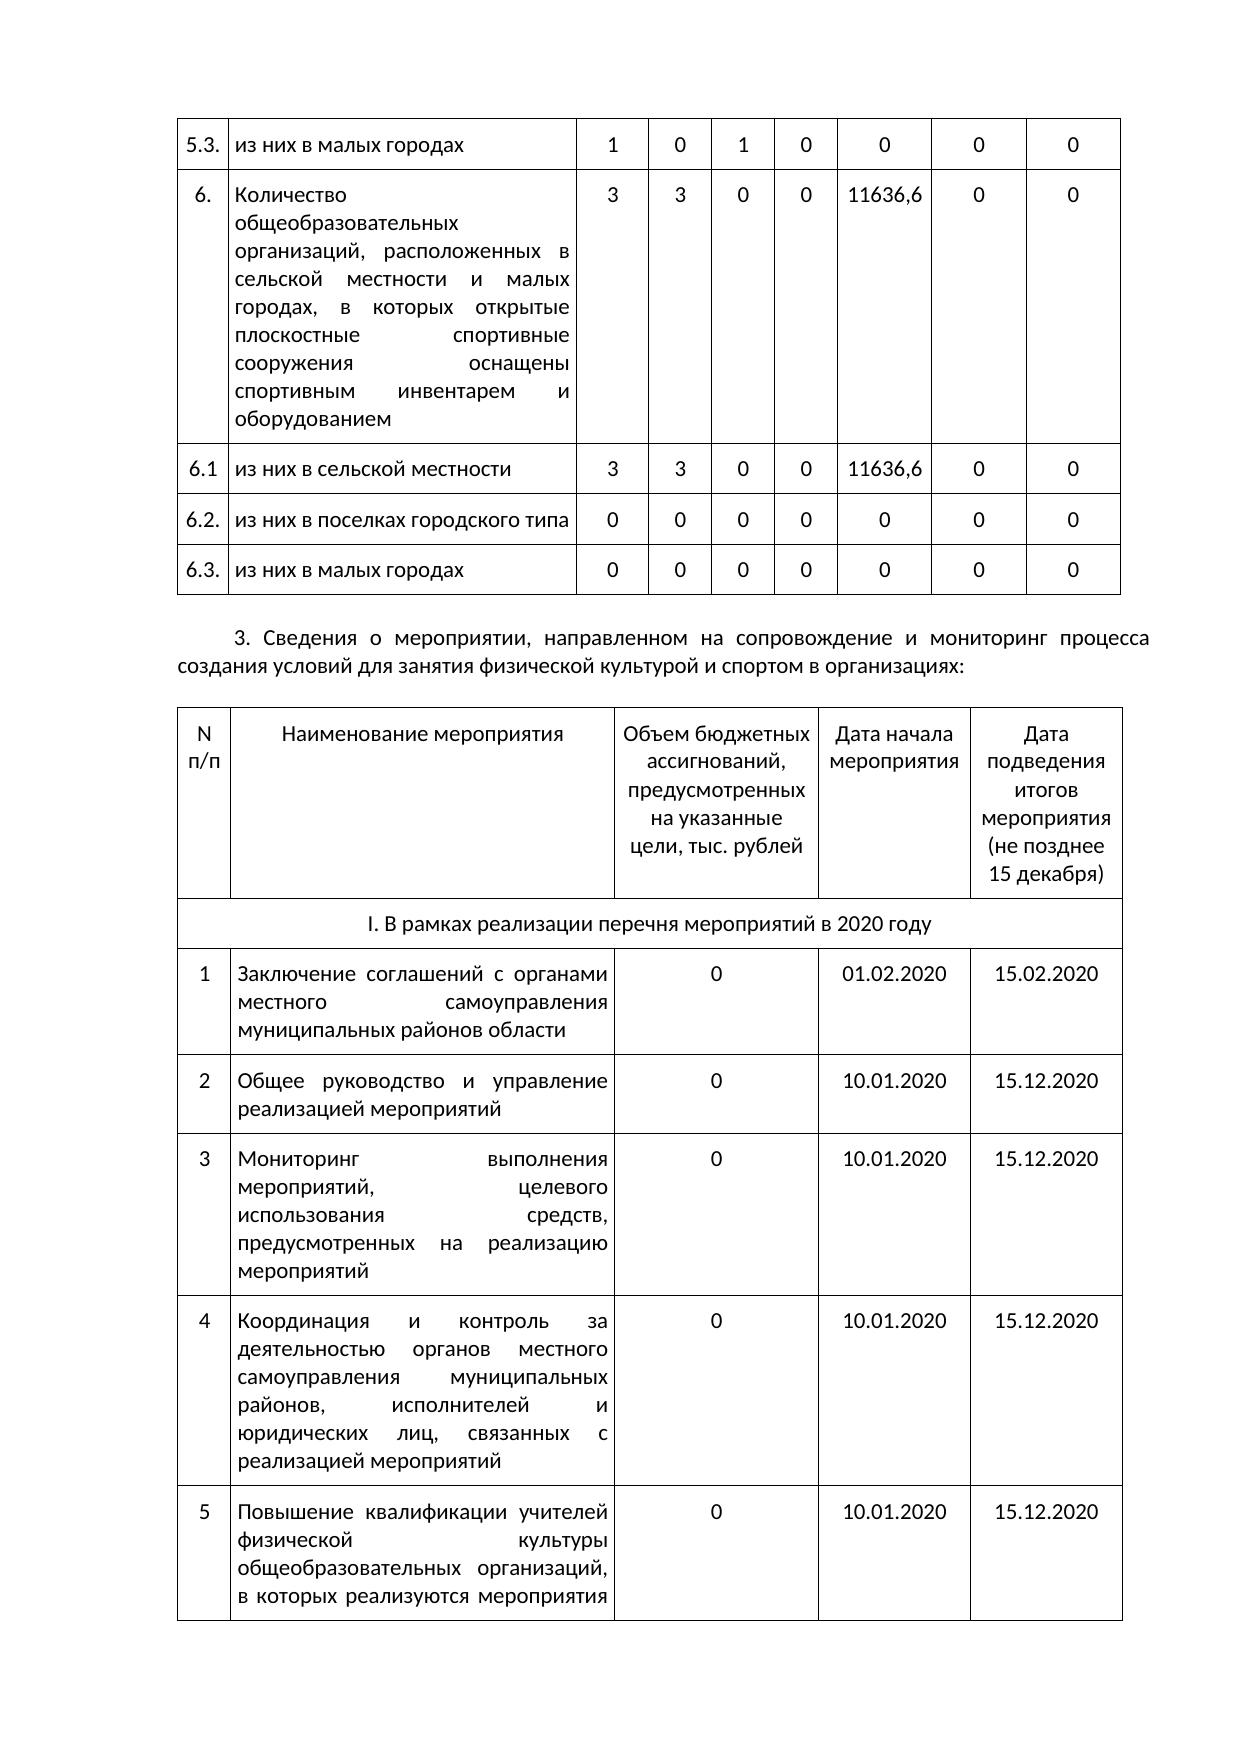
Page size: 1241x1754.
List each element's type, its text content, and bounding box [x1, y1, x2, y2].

table_cell 1 [178, 949, 230, 1054]
table_cell 3 [649, 444, 711, 493]
table_header N п/п [178, 708, 230, 897]
table_cell 4 [178, 1296, 230, 1485]
table_cell 15.12.2020 [971, 1296, 1122, 1485]
table_cell 0 [712, 170, 774, 443]
table_cell 0 [615, 1486, 818, 1619]
table_cell 10.01.2020 [819, 1486, 970, 1619]
table_cell 6.2. [178, 494, 228, 543]
table_cell 0 [649, 494, 711, 543]
table_cell 2 [178, 1055, 230, 1132]
table_cell 0 [615, 1055, 818, 1132]
table_cell из них в малых городах [229, 119, 576, 168]
table_cell 0 [932, 170, 1026, 443]
table_cell 0 [775, 444, 837, 493]
table_cell 3 [649, 170, 711, 443]
table_cell Заключение соглашений с органами местного самоуправления муниципальных районов области [231, 949, 614, 1054]
table_cell из них в поселках городского типа [229, 494, 576, 543]
table_header Объем бюджетных ассигнований, предусмотренных на указанные цели, тыс. рублей [615, 708, 818, 897]
table_cell 15.12.2020 [971, 1134, 1122, 1295]
table_cell 0 [712, 494, 774, 543]
table_cell Мониторинг выполнения мероприятий, целевого использования средств, предусмотренных на реализацию мероприятий [231, 1134, 614, 1295]
table_header Дата подведения итогов мероприятия (не позднее 15 декабря) [971, 708, 1122, 897]
table_cell Общее руководство и управление реализацией мероприятий [231, 1055, 614, 1132]
table_cell 0 [775, 545, 837, 594]
table_header Дата начала мероприятия [819, 708, 970, 897]
table_cell 11636,6 [838, 444, 931, 493]
table_cell I. В рамках реализации перечня мероприятий в 2020 году [178, 899, 1122, 948]
table_header Наименование мероприятия [231, 708, 614, 897]
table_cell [231, 1486, 614, 1619]
table_cell 10.01.2020 [819, 1134, 970, 1295]
table_cell 0 [932, 494, 1026, 543]
table_cell 0 [615, 1134, 818, 1295]
table_cell 5.3. [178, 119, 228, 168]
table_cell из них в малых городах [229, 545, 576, 594]
table_cell 0 [838, 119, 931, 168]
table_cell 3 [178, 1134, 230, 1295]
table_cell 1 [712, 119, 774, 168]
table_cell 0 [577, 545, 648, 594]
table_cell 11636,6 [838, 170, 931, 443]
table_cell 15.12.2020 [971, 1486, 1122, 1619]
table_cell 0 [712, 444, 774, 493]
table_cell Количество общеобразовательных организаций, расположенных в сельской местности и малых городах, в которых открытые плоскостные спортивные сооружения оснащены спортивным инвентарем и оборудованием [229, 170, 576, 443]
table_cell 0 [775, 170, 837, 443]
table_cell 0 [615, 1296, 818, 1485]
table_cell 0 [615, 949, 818, 1054]
table_cell 6. [178, 170, 228, 443]
table_cell 0 [1027, 119, 1120, 168]
table_cell 0 [932, 119, 1026, 168]
table_cell 0 [649, 545, 711, 594]
table_cell 0 [1027, 170, 1120, 443]
table_cell 01.02.2020 [819, 949, 970, 1054]
table_cell 0 [775, 494, 837, 543]
table_cell 0 [1027, 494, 1120, 543]
table_cell 0 [932, 444, 1026, 493]
table_cell 15.02.2020 [971, 949, 1122, 1054]
text 3. Сведения о мероприятии, направленном на сопровождение и мониторинг процесса создания условий для занятия физической культурой и спортом в организациях: [177, 623, 1152, 679]
table_cell 1 [577, 119, 648, 168]
table_cell 0 [1027, 444, 1120, 493]
table_cell Координация и контроль за деятельностью органов местного самоуправления муниципальных районов, исполнителей и юридических лиц, связанных с реализацией мероприятий [231, 1296, 614, 1485]
table_cell 3 [577, 444, 648, 493]
table_cell 0 [649, 119, 711, 168]
table_cell 0 [1027, 545, 1120, 594]
table_cell 0 [932, 545, 1026, 594]
table_cell 0 [838, 494, 931, 543]
table_cell 6.1 [178, 444, 228, 493]
table_cell 15.12.2020 [971, 1055, 1122, 1132]
table_cell 5 [178, 1486, 230, 1619]
table_cell 6.3. [178, 545, 228, 594]
table_cell из них в сельской местности [229, 444, 576, 493]
table_cell 0 [775, 119, 837, 168]
table_cell 10.01.2020 [819, 1055, 970, 1132]
table_cell 10.01.2020 [819, 1296, 970, 1485]
table_cell 3 [577, 170, 648, 443]
table_cell 0 [712, 545, 774, 594]
table_cell 0 [577, 494, 648, 543]
table_cell 0 [838, 545, 931, 594]
